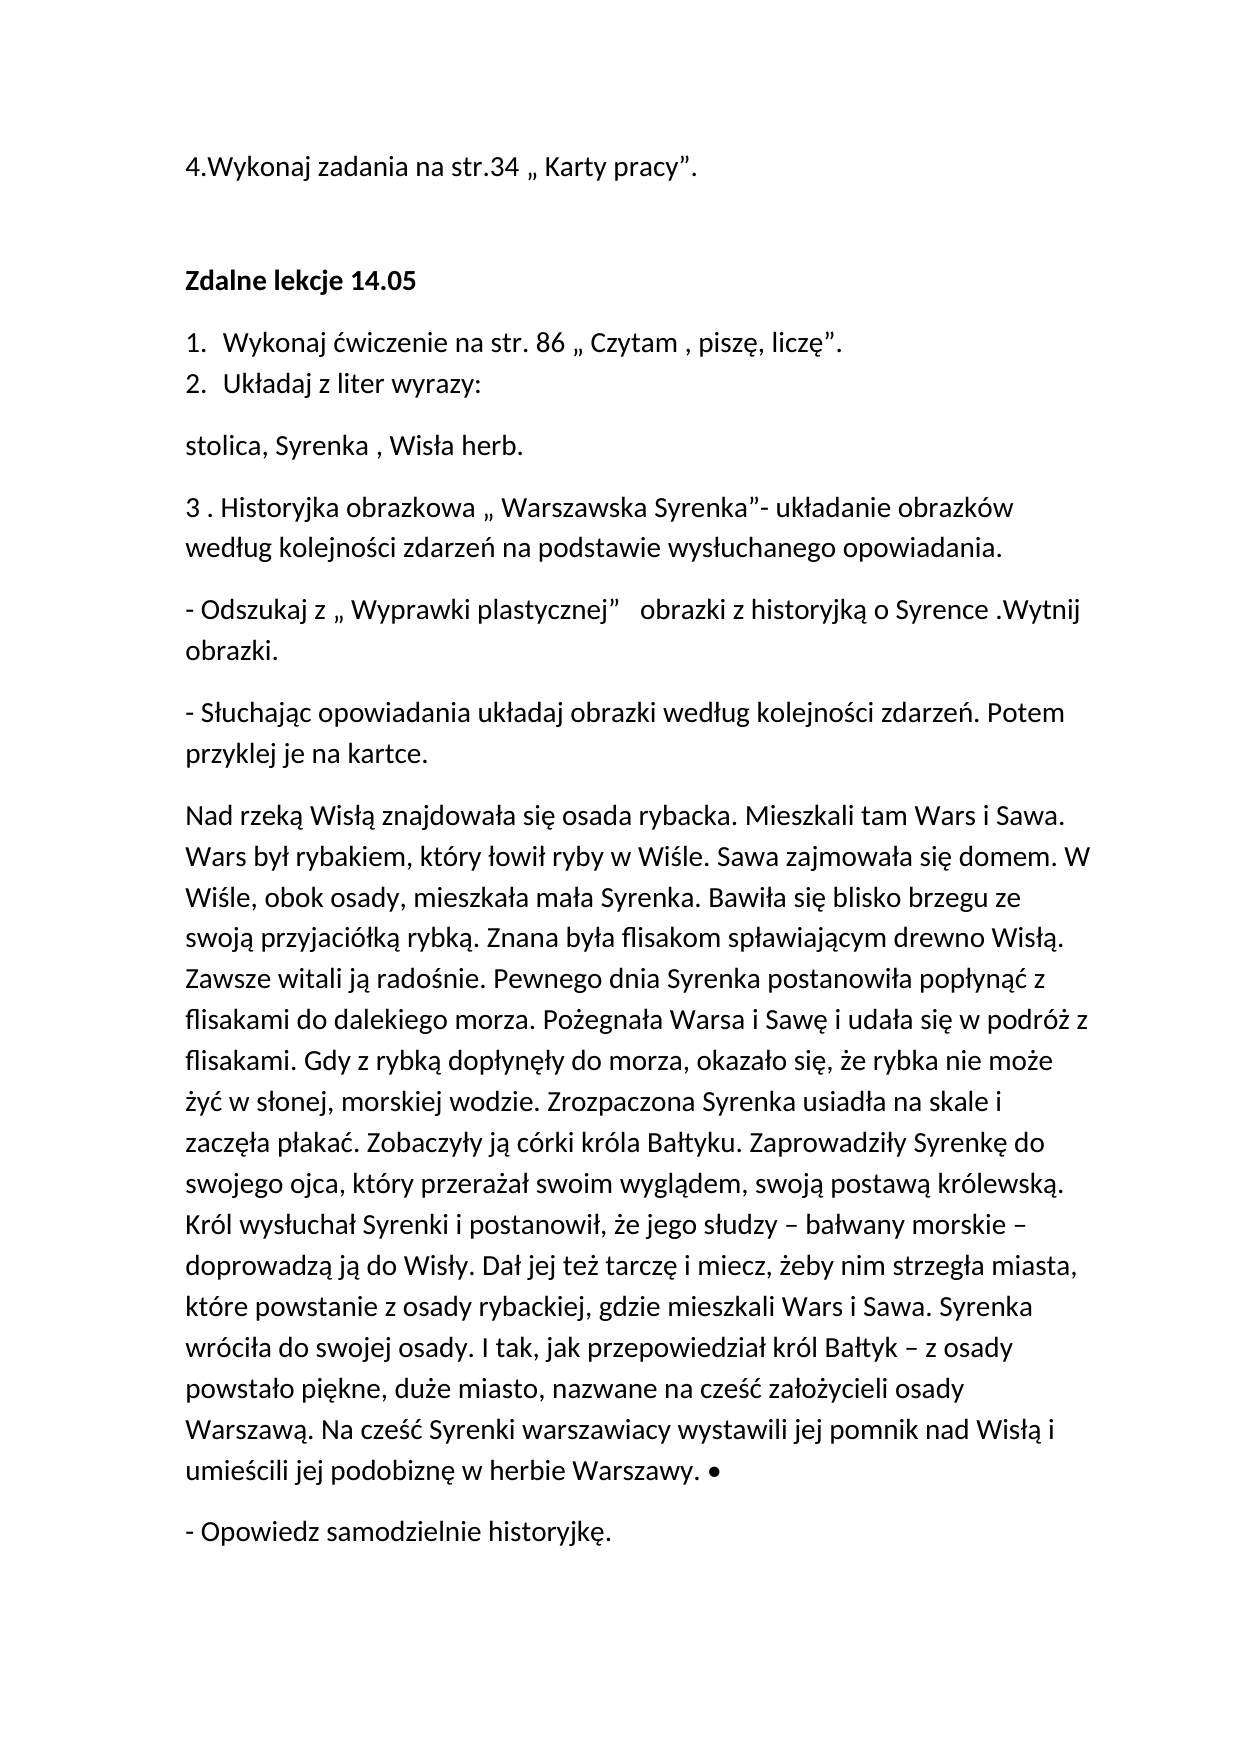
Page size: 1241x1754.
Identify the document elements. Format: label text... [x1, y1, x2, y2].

text Nad rzeką Wisłą znajdowała się osada rybacka. Mieszkali tam Wars i Sawa. Wars był rybakiem, który łowił ryby w Wiśle. Sawa zajmowała się domem. W Wiśle, obok osady, mieszkała mała Syrenka. Bawiła się blisko brzegu ze swoją przyjaciółką rybką. Znana była flisakom spławiającym drewno Wisłą. Zawsze witali ją radośnie. Pewnego dnia Syrenka postanowiła popłynąć z flisakami do dalekiego morza. Pożegnała Warsa i Sawę i udała się w podróż z flisakami. Gdy z rybką dopłynęły do morza, okazało się, że rybka nie może żyć w słonej, morskiej wodzie. Zrozpaczona Syrenka usiadła na skale i zaczęła płakać. Zobaczyły ją córki króla Bałtyku. Zaprowadziły Syrenkę do swojego ojca, który przerażał swoim wyglądem, swoją postawą królewską. Król wysłuchał Syrenki i postanowił, że jego słudzy – bałwany morskie – doprowadzą ją do Wisły. Dał jej też tarczę i miecz, żeby nim strzegła miasta, które powstanie z osady rybackiej, gdzie mieszkali Wars i Sawa. Syrenka wróciła do swojej osady. I tak, jak przepowiedział król Bałtyk – z osady powstało piękne, duże miasto, nazwane na cześć założycieli osady Warszawą. Na cześć Syrenki warszawiacy wystawili jej pomnik nad Wisłą i umieścili jej podobiznę w herbie Warszawy. • [185, 797, 1093, 1487]
text Zdalne lekcje 14.05 [185, 262, 1093, 298]
text 3 . Historyjka obrazkowa „ Warszawska Syrenka”- układanie obrazków według kolejności zdarzeń na podstawie wysłuchanego opowiadania. [185, 489, 1093, 565]
text 4.Wykonaj zadania na str.34 „ Karty pracy”. [185, 148, 1093, 183]
list Wykonaj ćwiczenie na str. 86 „ Czytam , piszę, liczę”. [185, 324, 1093, 360]
text stolica, Syrenka , Wisła herb. [185, 427, 1093, 462]
list Układaj z liter wyrazy: [185, 365, 1093, 401]
text - Opowiedz samodzielnie historyjkę. [185, 1513, 1093, 1549]
text - Słuchając opowiadania układaj obrazki według kolejności zdarzeń. Potem przyklej je na kartce. [185, 694, 1093, 771]
text - Odszukaj z „ Wyprawki plastycznej” obrazki z historyjką o Syrence .Wytnij obrazki. [185, 591, 1093, 668]
